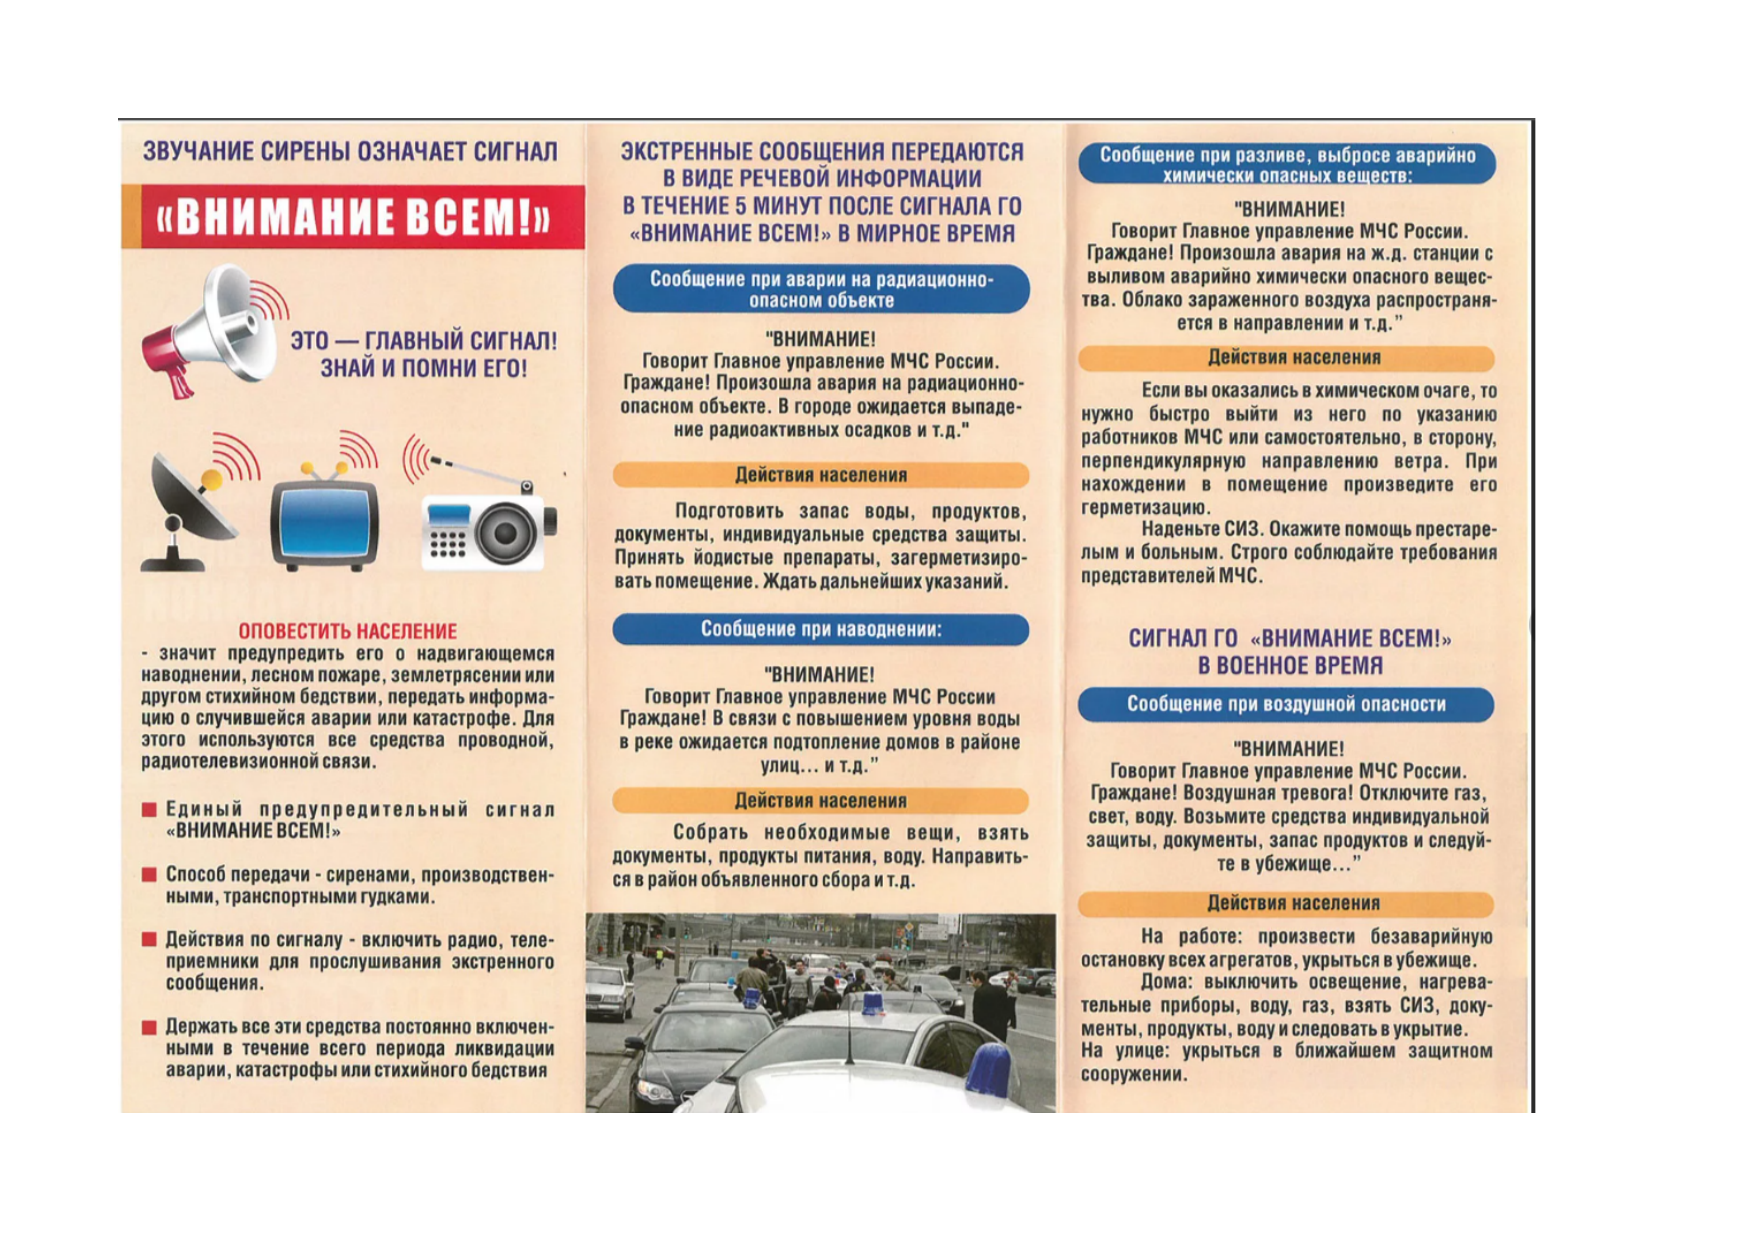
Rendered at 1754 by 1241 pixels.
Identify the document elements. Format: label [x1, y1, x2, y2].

picture [118, 118, 1536, 1113]
